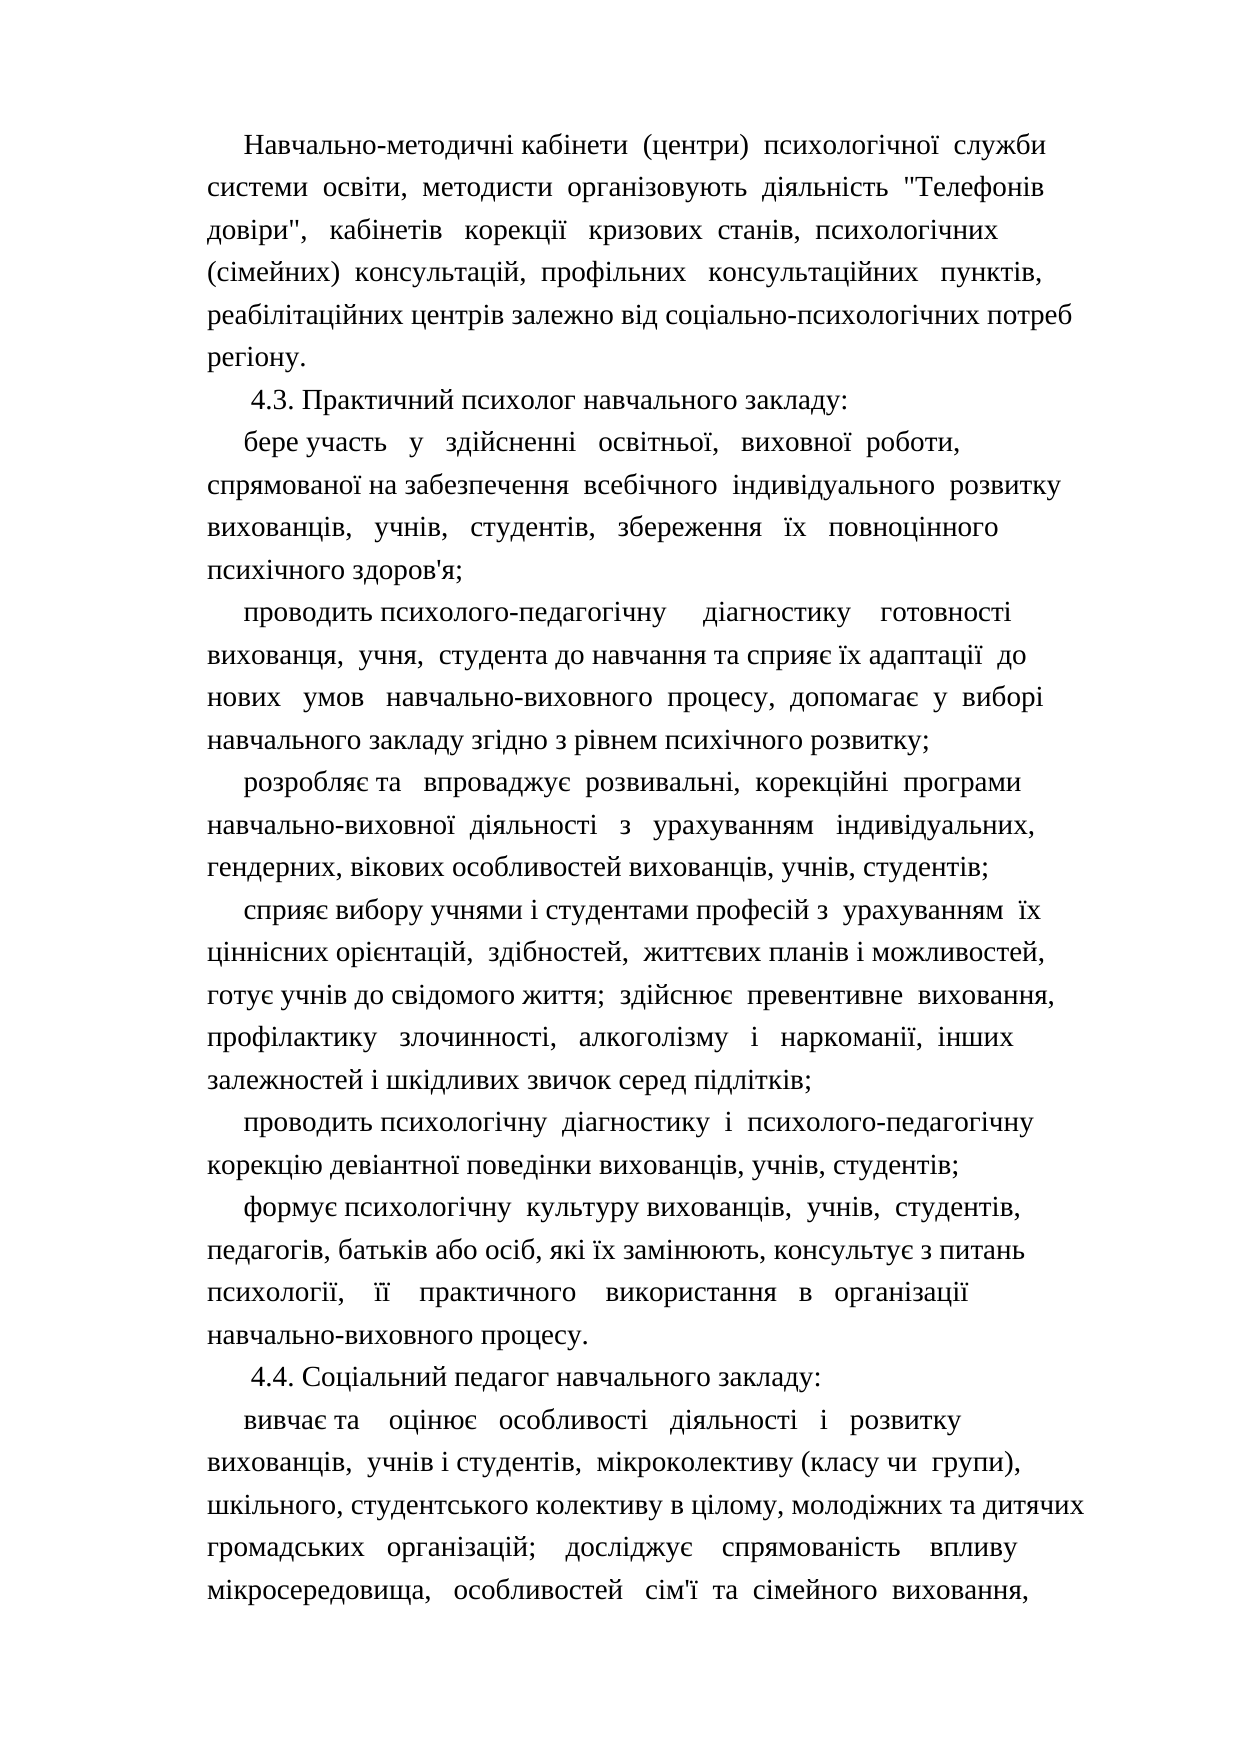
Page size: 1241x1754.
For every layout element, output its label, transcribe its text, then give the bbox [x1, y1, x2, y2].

text ціннісних орієнтацій, здібностей, життєвих планів і можливостей, [207, 926, 1122, 968]
text профілактику злочинності, алкоголізму і наркоманії, інших [207, 1011, 1122, 1053]
text мікросередовища, особливостей сім'ї та сімейного виховання, [207, 1563, 1122, 1606]
text довіри", кабінетів корекції кризових станів, психологічних [207, 203, 1122, 246]
text психології, її практичного використання в організації [207, 1266, 1122, 1308]
text вивчає та оцінює особливості діяльності і розвитку [207, 1393, 1122, 1436]
text психічного здоров'я; [207, 543, 1122, 586]
text вихованців, учнів і студентів, мікроколективу (класу чи групи), [207, 1436, 1122, 1478]
text (сімейних) консультацій, профільних консультаційних пунктів, [207, 246, 1122, 288]
text проводить психолого-педагогічну діагностику готовності [207, 586, 1122, 628]
text системи освіти, методисти організовують діяльність "Телефонів [207, 161, 1122, 203]
text сприяє вибору учнями і студентами професій з урахуванням їх [207, 883, 1122, 926]
text Навчально-методичні кабінети (центри) психологічної служби [207, 118, 1122, 161]
text залежностей і шкідливих звичок серед підлітків; [207, 1053, 1122, 1096]
text педагогів, батьків або осіб, які їх замінюють, консультує з питань [207, 1223, 1122, 1266]
text вихованців, учнів, студентів, збереження їх повноцінного [207, 501, 1122, 543]
text 4.4. Соціальний педагог навчального закладу: [207, 1351, 1122, 1393]
text шкільного, студентського колективу в цілому, молодіжних та дитячих [207, 1478, 1122, 1521]
text громадських організацій; досліджує спрямованість впливу [207, 1521, 1122, 1563]
text готує учнів до свідомого життя; здійснює превентивне виховання, [207, 968, 1122, 1011]
text навчально-виховного процесу. [207, 1308, 1122, 1351]
text розробляє та впроваджує розвивальні, корекційні програми [207, 756, 1122, 798]
text проводить психологічну діагностику і психолого-педагогічну [207, 1096, 1122, 1138]
text 4.3. Практичний психолог навчального закладу: [207, 373, 1122, 416]
text нових умов навчально-виховного процесу, допомагає у виборі [207, 671, 1122, 713]
text корекцію девіантної поведінки вихованців, учнів, студентів; [207, 1138, 1122, 1181]
text навчально-виховної діяльності з урахуванням індивідуальних, [207, 798, 1122, 841]
text спрямованої на забезпечення всебічного індивідуального розвитку [207, 458, 1122, 501]
text навчального закладу згідно з рівнем психічного розвитку; [207, 713, 1122, 756]
text формує психологічну культуру вихованців, учнів, студентів, [207, 1181, 1122, 1223]
text вихованця, учня, студента до навчання та сприяє їх адаптації до [207, 628, 1122, 671]
text гендерних, вікових особливостей вихованців, учнів, студентів; [207, 841, 1122, 883]
text реабілітаційних центрів залежно від соціально-психологічних потреб [207, 288, 1122, 331]
text бере участь у здійсненні освітньої, виховної роботи, [207, 416, 1122, 458]
text регіону. [207, 331, 1122, 373]
